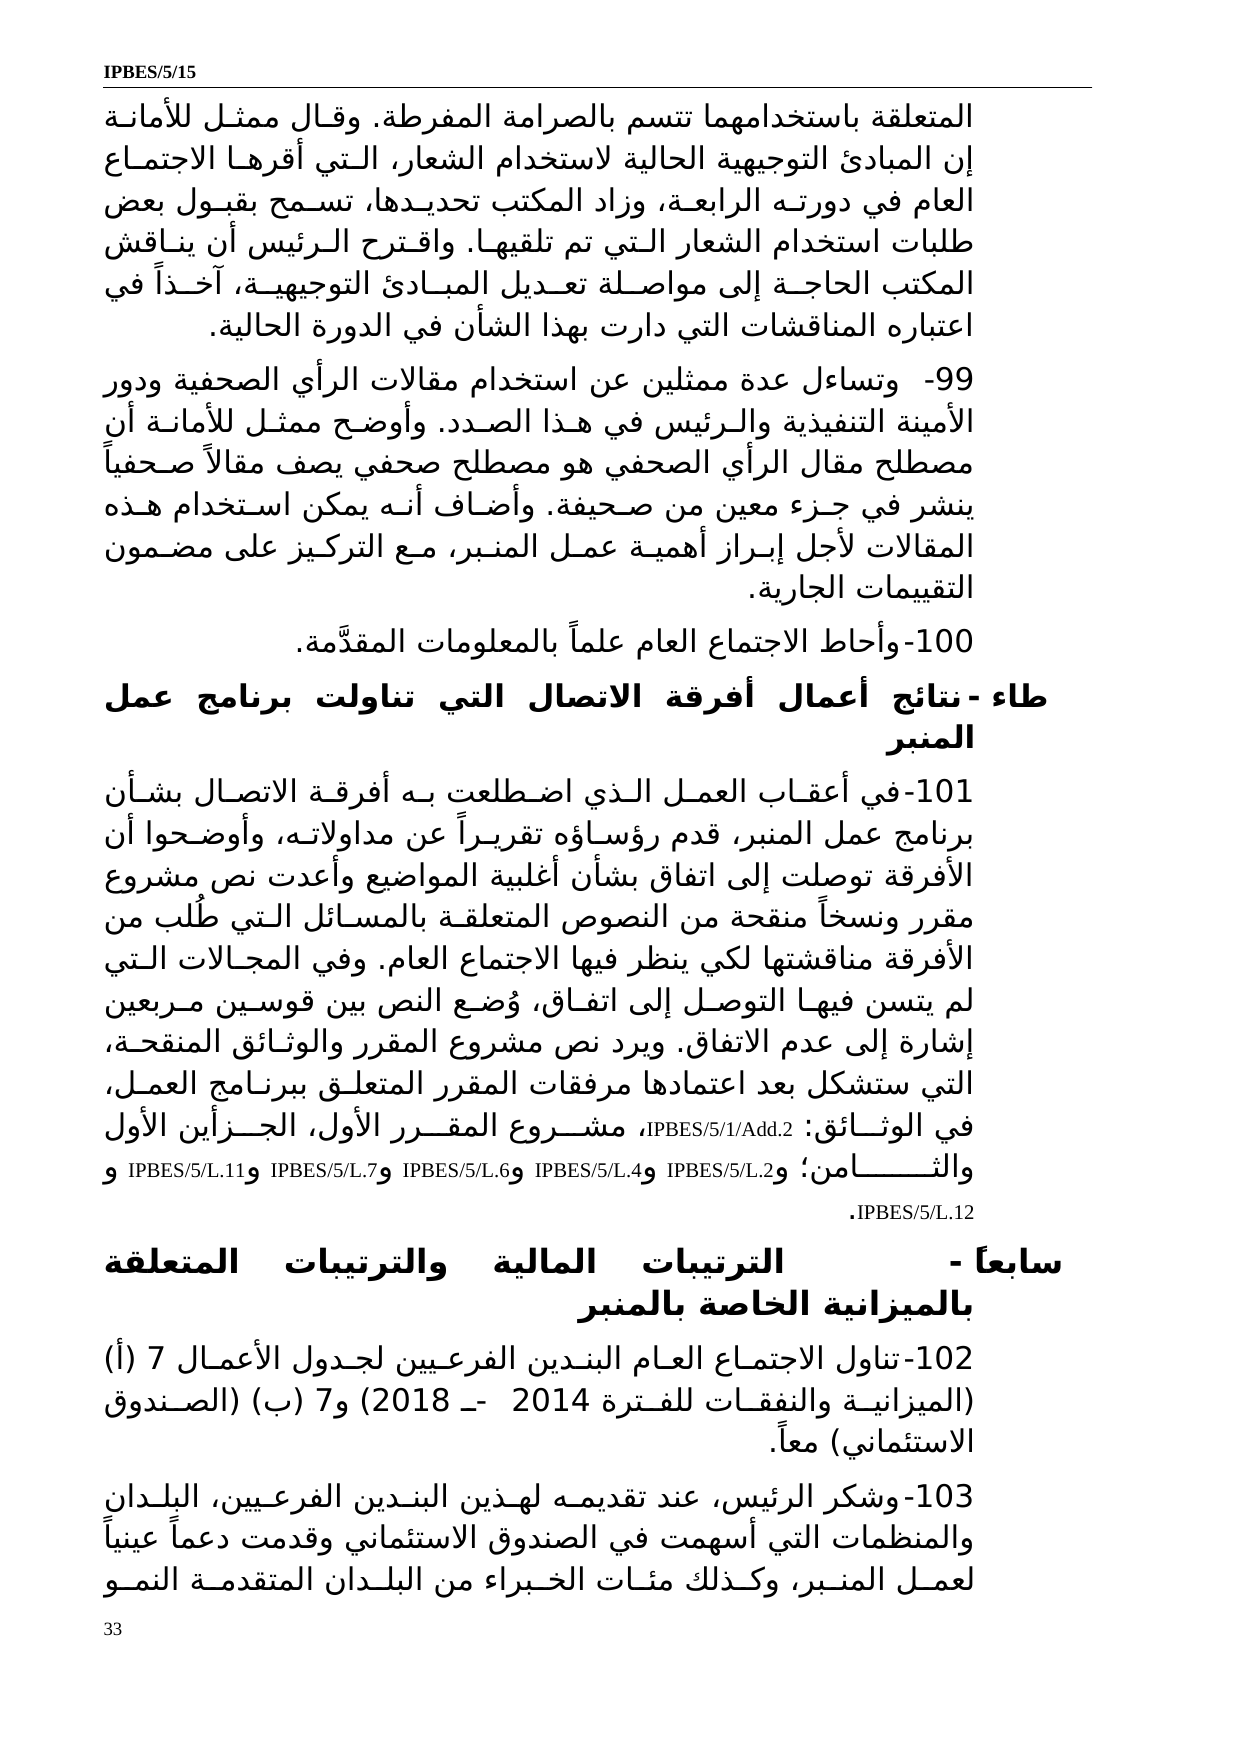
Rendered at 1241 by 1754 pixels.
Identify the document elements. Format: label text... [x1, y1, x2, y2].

list 101- في أعقاب العمل الذي اضطلعت به أفرقة الاتصال بشأن برنامج عمل المنبر، قدم رؤساؤه تقريراً عن مداولاته، وأوضحوا أن الأفرقة توصلت إلى اتفاق بشأن أغلبية المواضيع وأعدت نص مشروع مقرر ونسخاً منقحة من النصوص المتعلقة بالمسائل التي طُلب من الأفرقة مناقشتها لكي ينظر فيها الاجتماع العام. وفي المجالات التي لم يتسن فيها التوصل إلى اتفاق، وُضع النص بين قوسين مربعين إشارة إلى عدم الاتفاق. ويرد نص مشروع المقرر والوثائق المنقحة، التي ستشكل بعد اعتمادها مرفقات المقرر المتعلق ببرنامج العمل، في الوثائق: IPBES/5/1/Add.2، مشروع المقرر الأول، الجزأين الأول والثامن؛ وIPBES/5/L.2 وIPBES/5/L.4 وIPBES/5/L.6 وIPBES/5/L.7 وIPBES/5/L.11 وIPBES/5/L.12. [103, 769, 974, 1228]
text طاء - نتائج أعمال أفرقة الاتصال التي تناولت برنامج عمل المنبر [103, 674, 1048, 757]
list 100- وأحاط الاجتماع العام علماً بالمعلومات المقدَّمة. [103, 619, 974, 661]
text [103, 1474, 975, 1599]
text سابعاً - الترتيبات المالية والترتيبات المتعلقة بالميزانية الخاصة بالمنبر [103, 1240, 1063, 1324]
text 102- تناول الاجتماع العام البندين الفرعيين لجدول الأعمال 7 (أ) (الميزانية والنفقات للفترة 2014 - 2018) و7 (ب) (الصندوق الاستئماني) معاً. [103, 1336, 975, 1461]
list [103, 94, 974, 344]
list 99- وتساءل عدة ممثلين عن استخدام مقالات الرأي الصحفية ودور الأمينة التنفيذية والرئيس في هذا الصدد. وأوضح ممثل للأمانة أن مصطلح مقال الرأي الصحفي هو مصطلح صحفي يصف مقالاً صحفياً ينشر في جزء معين من صحيفة. وأضاف أنه يمكن استخدام هذه المقالات لأجل إبراز أهمية عمل المنبر، مع التركيز على مضمون التقييمات الجارية. [103, 357, 974, 607]
